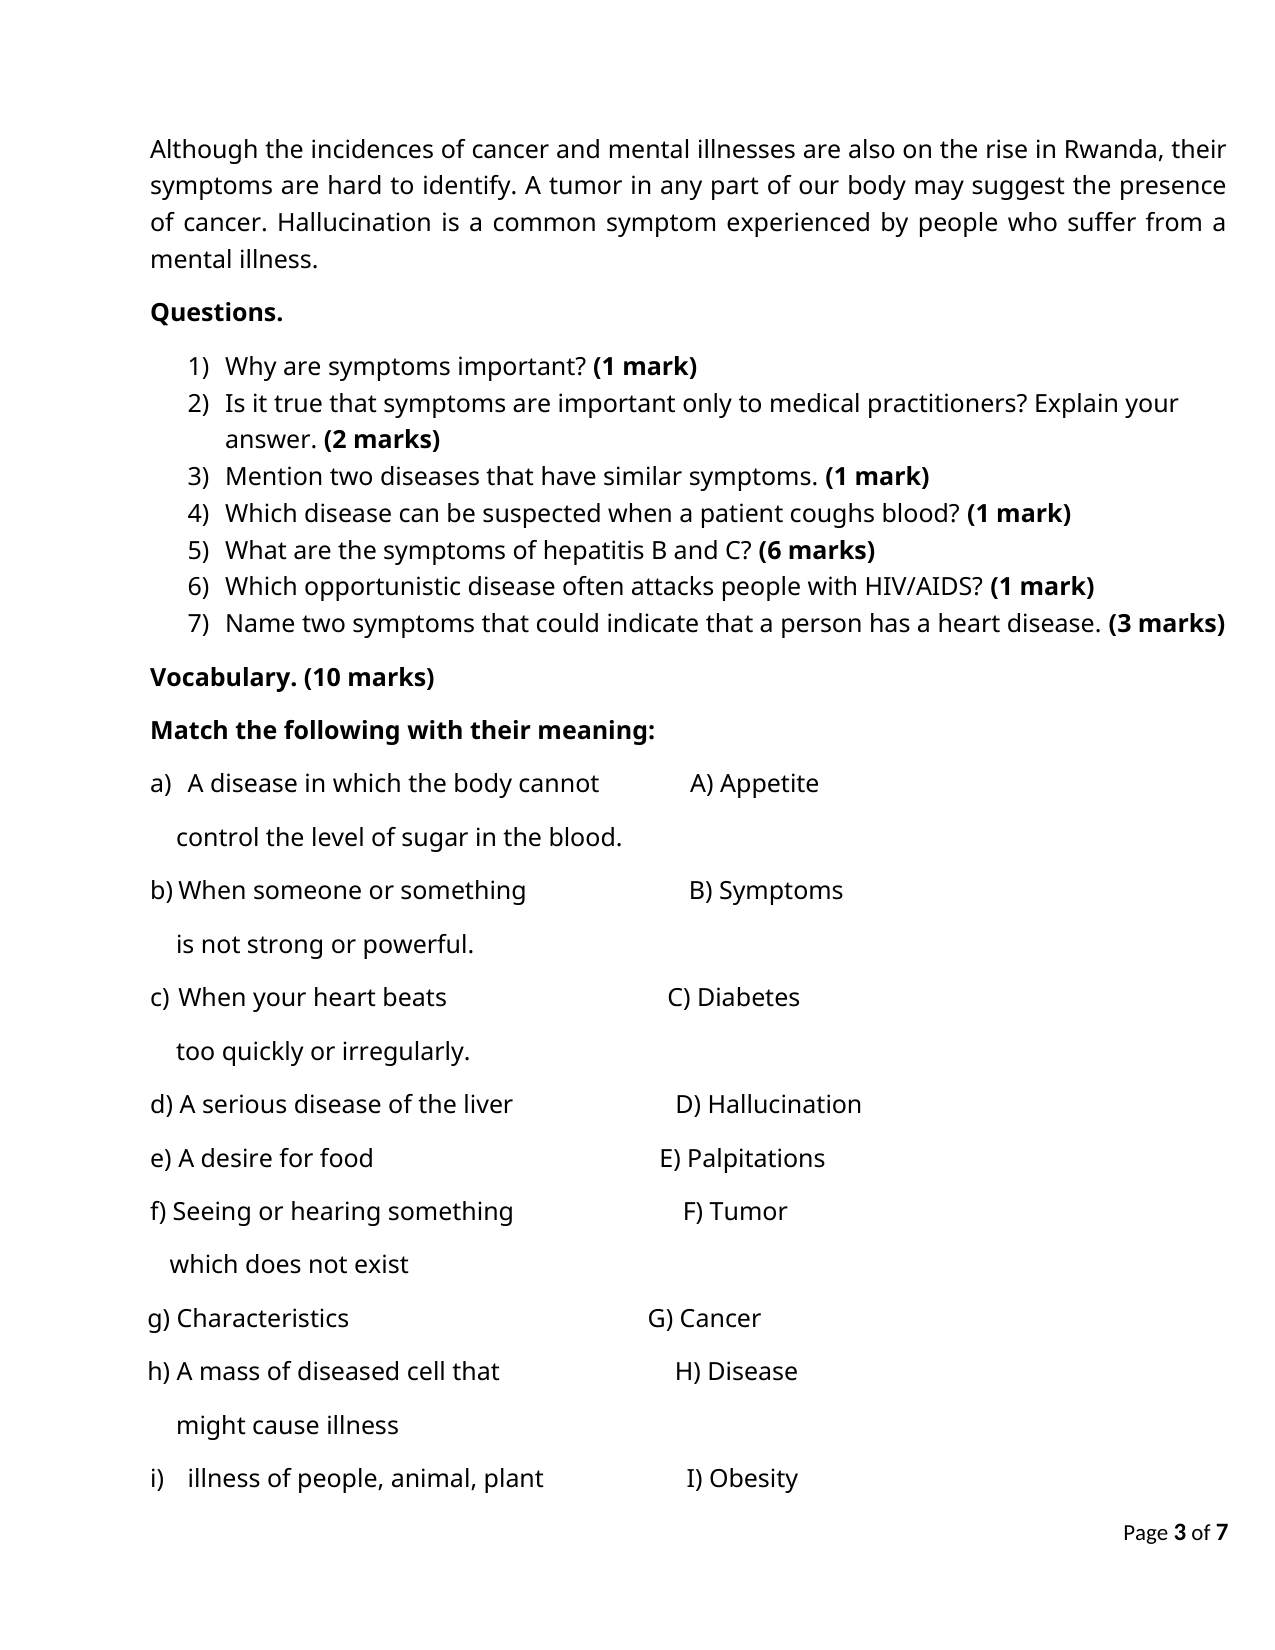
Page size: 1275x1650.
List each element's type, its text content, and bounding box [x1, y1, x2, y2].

list When someone or something B) Symptoms [150, 873, 1228, 907]
text Questions. [150, 295, 1228, 329]
list When your heart beats C) Diabetes [150, 980, 1228, 1014]
text control the level of sugar in the blood. [150, 819, 1228, 854]
text Vocabulary. (10 marks) [150, 659, 1228, 693]
list A disease in which the body cannot A) Appetite [150, 766, 1228, 800]
list What are the symptoms of hepatitis B and C? (6 marks) [187, 532, 1228, 566]
text g) Characteristics G) Cancer [141, 1301, 1228, 1334]
list illness of people, animal, plant I) Obesity [150, 1461, 1228, 1495]
text e) A desire for food E) Palpitations [150, 1140, 1228, 1174]
text too quickly or irregularly. [150, 1033, 1228, 1067]
text h) A mass of diseased cell that H) Disease [141, 1354, 1228, 1388]
text Match the following with their meaning: [150, 713, 1228, 747]
text d) A serious disease of the liver D) Hallucination [150, 1087, 1228, 1121]
text which does not exist [150, 1247, 1228, 1281]
text is not strong or powerful. [150, 926, 1228, 961]
text might cause illness [150, 1407, 1228, 1441]
list Mention two diseases that have similar symptoms. (1 mark) [187, 459, 1228, 493]
list Name two symptoms that could indicate that a person has a heart disease. (3 marks) [187, 606, 1228, 640]
text Although the incidences of cancer and mental illnesses are also on the rise in Rwanda, their symptoms are hard to identify. A tumor in any part of our body may suggest the presence of cancer. Hallucination is a common symptom experienced by people who suffer from a mental illness. [150, 131, 1228, 276]
list Is it true that symptoms are important only to medical practitioners? Explain your answer. (2 marks) [187, 385, 1228, 456]
list Which opportunistic disease often attacks people with HIV/AIDS? (1 mark) [187, 569, 1228, 603]
list Which disease can be suspected when a patient coughs blood? (1 mark) [187, 496, 1228, 529]
text f) Seeing or hearing something F) Tumor [150, 1194, 1228, 1228]
list Why are symptoms important? (1 mark) [187, 348, 1228, 382]
